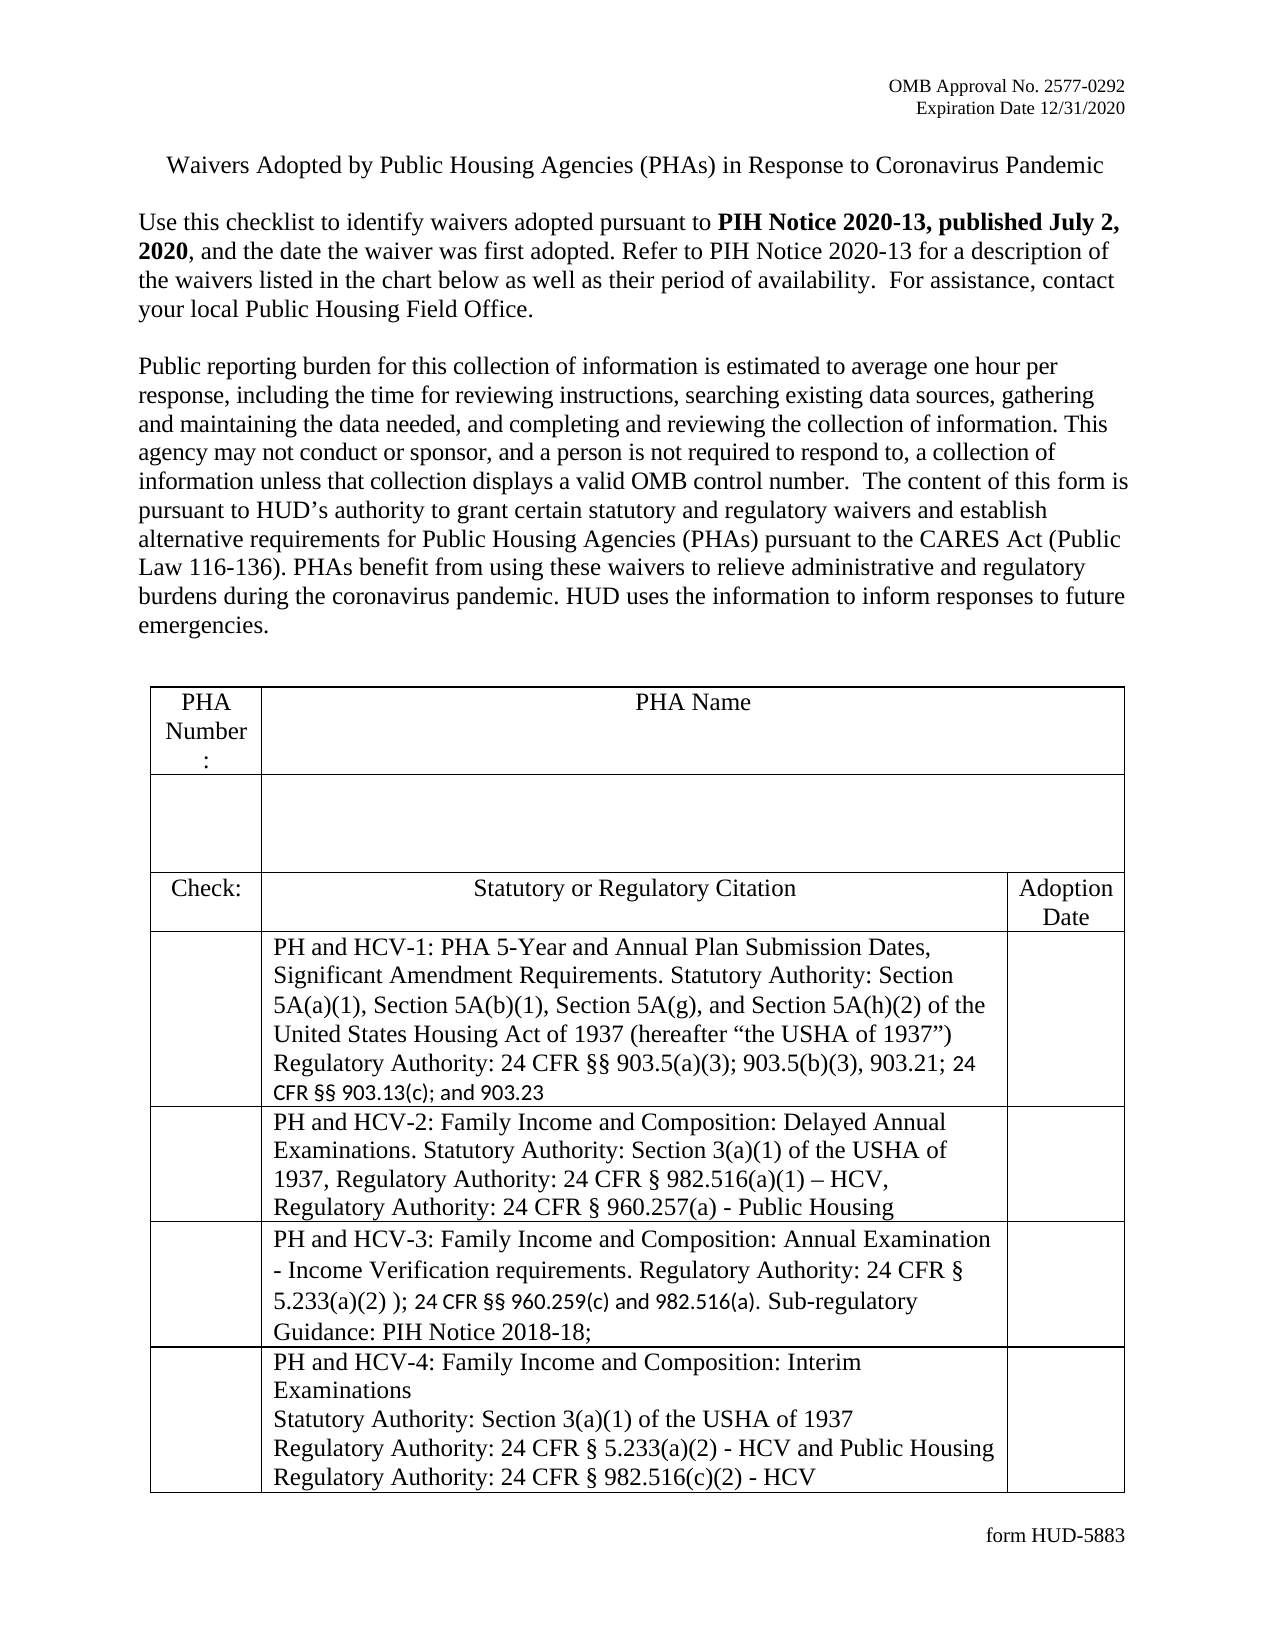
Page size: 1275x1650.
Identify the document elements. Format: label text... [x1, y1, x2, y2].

text Waivers Adopted by Public Housing Agencies (PHAs) in Response to Coronavirus Pandemic [138, 150, 1132, 179]
table_header PHA Name [262, 688, 1124, 774]
table_cell [1008, 1348, 1124, 1492]
table_cell PH and HCV-3: Family Income and Composition: Annual Examination - Income Verification requirements. Regulatory Authority: 24 CFR § 5.233(a)(2) ); 24 CFR §§ 960.259(c) and 982.516(a). Sub-regulatory Guidance: PIH Notice 2018-18; [262, 1222, 1007, 1346]
table_cell Check: [151, 873, 261, 931]
table_cell PH and HCV-1: PHA 5-Year and Annual Plan Submission Dates, Significant Amendment Requirements. Statutory Authority: Section 5A(a)(1), Section 5A(b)(1), Section 5A(g), and Section 5A(h)(2) of the United States Housing Act of 1937 (hereafter “the USHA of 1937”) Regulatory Authority: 24 CFR §§ 903.5(a)(3); 903.5(b)(3), 903.21; 24 CFR §§ 903.13(c); and 903.23 [262, 932, 1007, 1106]
table_header PHA Number: [151, 688, 261, 774]
table_cell [1008, 1107, 1124, 1221]
table_cell [151, 1107, 261, 1221]
table_cell [151, 775, 261, 872]
table_cell [151, 1222, 261, 1346]
table_cell [1008, 932, 1124, 1106]
table_cell Adoption Date [1008, 873, 1124, 931]
text Public reporting burden for this collection of information is estimated to average one hour per response, including the time for reviewing instructions, searching existing data sources, gathering and maintaining the data needed, and completing and reviewing the collection of information. This agency may not conduct or sponsor, and a person is not required to respond to, a collection of information unless that collection displays a valid OMB control number. The content of this form is pursuant to HUD’s authority to grant certain statutory and regulatory waivers and establish alternative requirements for Public Housing Agencies (PHAs) pursuant to the CARES Act (Public Law 116-136). PHAs benefit from using these waivers to relieve administrative and regulatory burdens during the coronavirus pandemic. HUD uses the information to inform responses to future emergencies. [138, 351, 1132, 639]
text Use this checklist to identify waivers adopted pursuant to PIH Notice 2020-13, published July 2, 2020, and the date the waiver was first adopted. Refer to PIH Notice 2020-13 for a description of the waivers listed in the chart below as well as their period of availability. For assistance, contact your local Public Housing Field Office. [138, 207, 1132, 322]
table_cell [262, 775, 1124, 872]
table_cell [262, 1348, 1007, 1492]
table_cell PH and HCV-2: Family Income and Composition: Delayed Annual Examinations. Statutory Authority: Section 3(a)(1) of the USHA of 1937, Regulatory Authority: 24 CFR § 982.516(a)(1) – HCV, Regulatory Authority: 24 CFR § 960.257(a) - Public Housing [262, 1107, 1007, 1221]
table_cell [1008, 1222, 1124, 1346]
table_cell [151, 1348, 261, 1492]
table_cell Statutory or Regulatory Citation [262, 873, 1007, 931]
table_cell [151, 932, 261, 1106]
